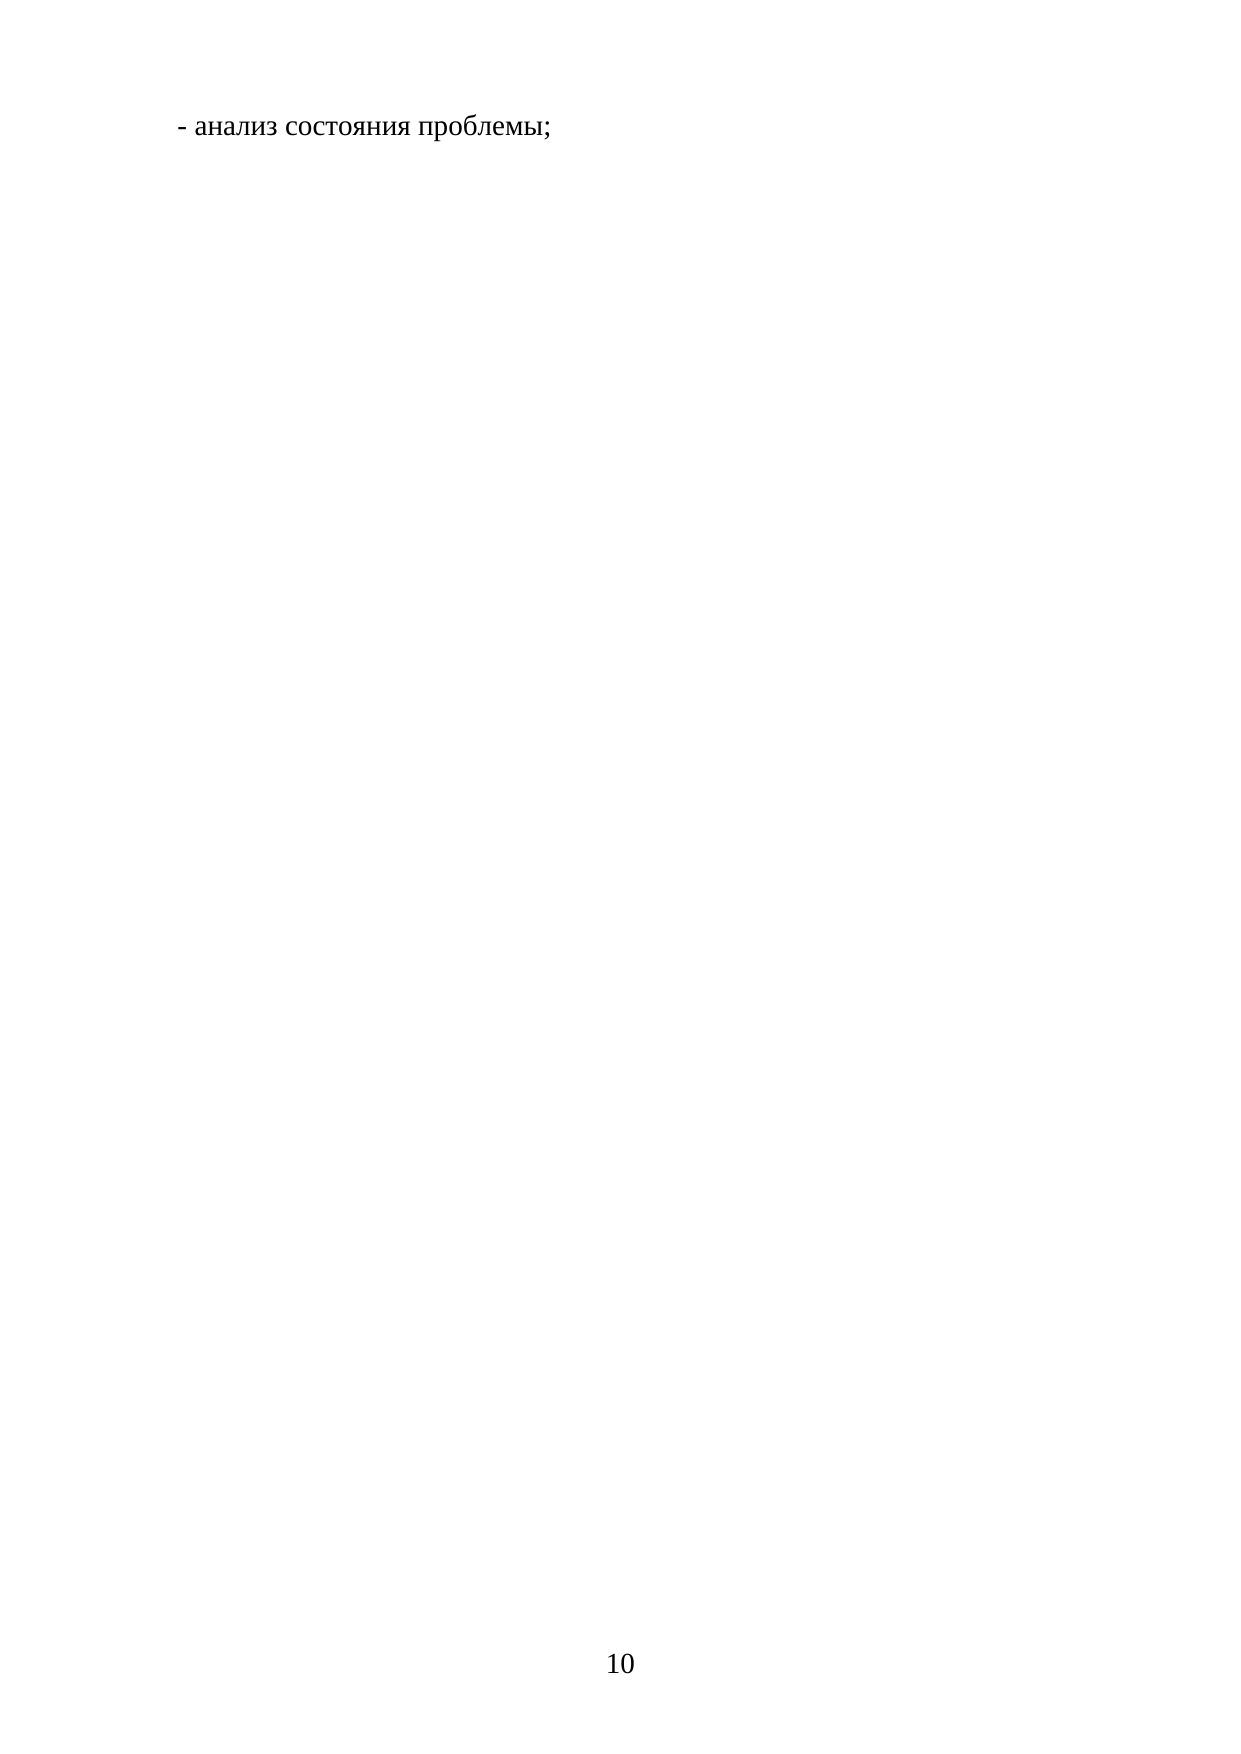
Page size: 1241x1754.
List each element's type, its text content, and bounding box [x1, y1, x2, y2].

list анализ состояния проблемы; [177, 108, 1138, 142]
